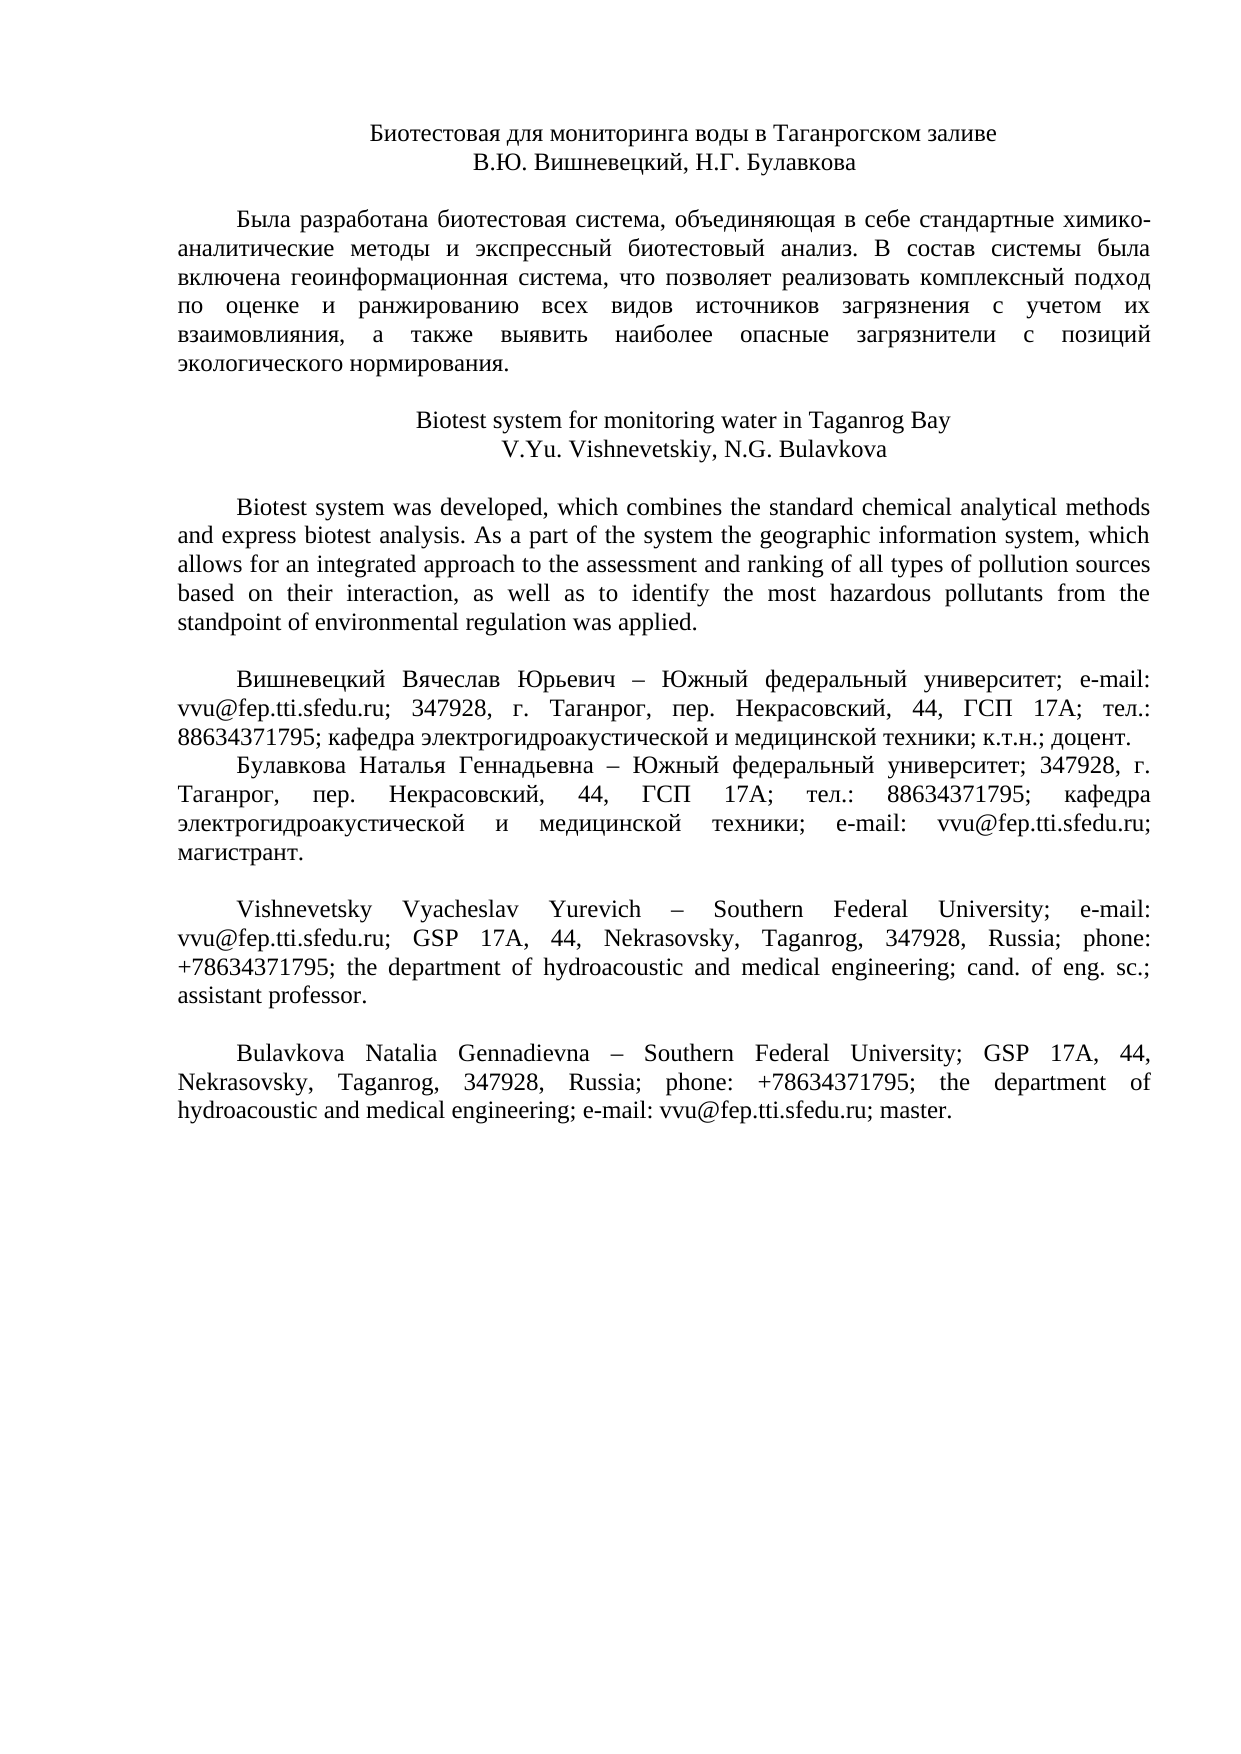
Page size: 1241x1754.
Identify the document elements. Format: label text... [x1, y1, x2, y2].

text Была разработана биотестовая система, объединяющая в себе стандартные химико-аналитические методы и экспрессный биотестовый анализ. В состав системы была включена геоинформационная система, что позволяет реализовать комплексный подход по оценке и ранжированию всех видов источников загрязнения с учетом их взаимовлияния, а также выявить наиболее опасные загрязнители с позиций экологического нормирования. [177, 204, 1152, 377]
text Вишневецкий Вячеслав Юрьевич – Южный федеральный университет; e-mail: vvu@fep.tti.sfedu.ru; 347928, г. Таганрог, пер. Некрасовский, 44, ГСП 17А; тел.: 88634371795; кафедра электрогидроакустической и медицинской техники; к.т.н.; доцент. [177, 664, 1152, 751]
text Bulavkova Natalia Gennadievna – Southern Federal University; GSP 17A, 44, Nekrasovsky, Taganrog, 347928, Russia; phone: +78634371795; the department of hydroacoustic and medical engineering; e-mail: vvu@fep.tti.sfedu.ru; master. [177, 1038, 1152, 1124]
text Biotest system for monitoring water in Taganrog Bay [215, 406, 1152, 434]
text Biotest system was developed, which combines the standard chemical analytical methods and express biotest analysis. As a part of the system the geographic information system, which allows for an integrated approach to the assessment and ranking of all types of pollution sources based on their interaction, as well as to identify the most hazardous pollutants from the standpoint of environmental regulation was applied. [177, 492, 1152, 636]
text Биотестовая для мониторинга воды в Таганрогском заливе [215, 118, 1152, 147]
text В.Ю. Вишневецкий, Н.Г. Булавкова [177, 147, 1152, 176]
text Vishnevetsky Vyacheslav Yurevich – Southern Federal University; e-mail: vvu@fep.tti.sfedu.ru; GSP 17A, 44, Nekrasovsky, Taganrog, 347928, Russia; phone: +78634371795; the department of hydroacoustic and medical engineering; cand. of eng. sc.; assistant professor. [177, 894, 1152, 1009]
text Булавкова Наталья Геннадьевна – Южный федеральный университет; 347928, г. Таганрог, пер. Некрасовский, 44, ГСП 17А; тел.: 88634371795; кафедра электрогидроакустической и медицинской техники; e-mail: vvu@fep.tti.sfedu.ru; магистрант. [177, 751, 1152, 866]
text V.Yu. Vishnevetskiy, N.G. Bulavkova [177, 434, 1152, 463]
